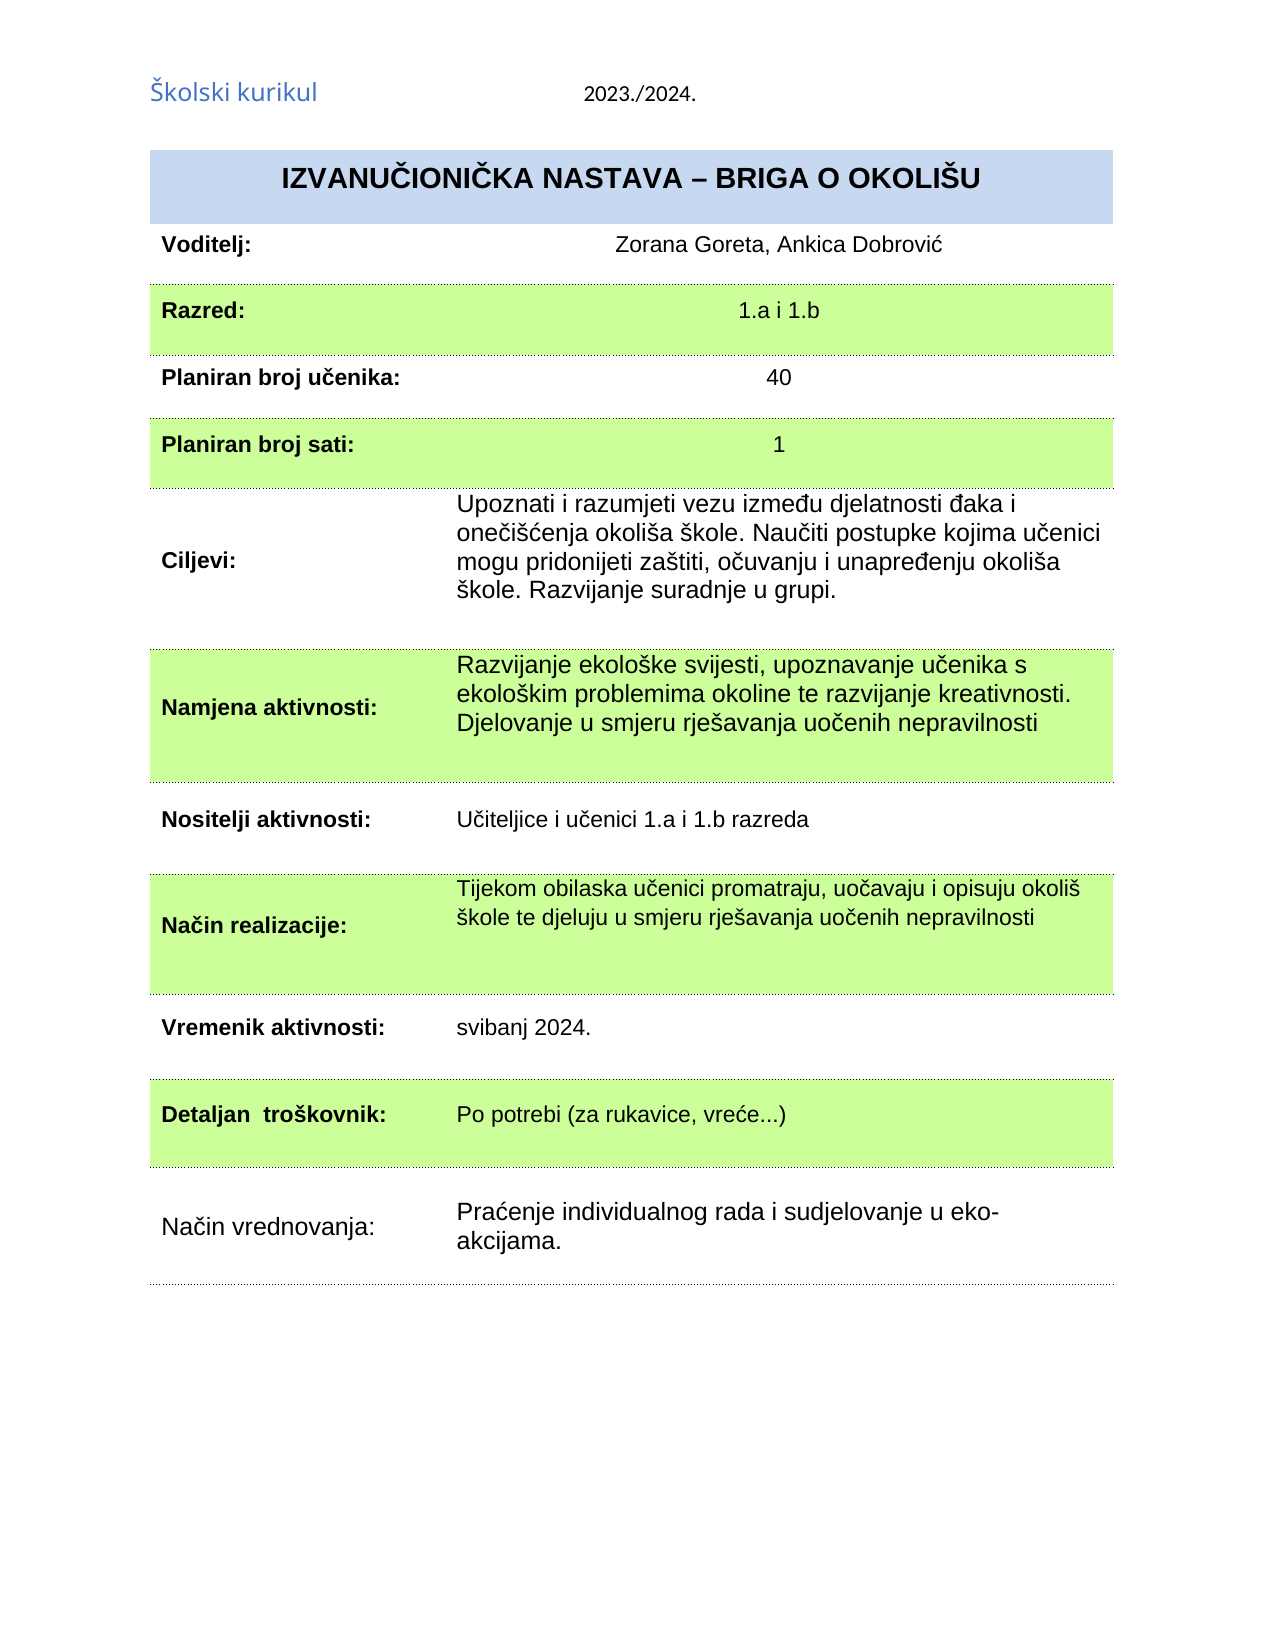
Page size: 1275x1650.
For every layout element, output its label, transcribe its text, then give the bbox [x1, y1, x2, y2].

table_cell Tijekom obilaska učenici promatraju, uočavaju i opisuju okoliš škole te djeluju u smjeru rješavanja uočenih nepravilnosti [445, 874, 1113, 994]
table_cell Razred: [150, 284, 445, 355]
table_cell Detaljan troškovnik: [150, 1079, 445, 1167]
table_cell 1 [445, 418, 1113, 488]
table_cell Nositelji aktivnosti: [150, 782, 445, 874]
table_cell Način realizacije: [150, 874, 445, 994]
table_cell Ciljevi: [150, 488, 445, 649]
table_cell Zorana Goreta, Ankica Dobrović [445, 224, 1113, 284]
table_cell 40 [445, 355, 1113, 417]
table_cell Namjena aktivnosti: [150, 649, 445, 782]
table_cell Upoznati i razumjeti vezu između djelatnosti đaka i onečišćenja okoliša škole. Naučiti postupke kojima učenici mogu pridonijeti zaštiti, očuvanju i unapređenju okoliša škole. Razvijanje suradnje u grupi. [445, 488, 1113, 649]
table_cell Praćenje individualnog rada i sudjelovanje u eko-akcijama. [445, 1167, 1113, 1284]
table_cell Voditelj: [150, 224, 445, 284]
table_cell 1.a i 1.b [445, 284, 1113, 355]
table_cell Planiran broj sati: [150, 418, 445, 488]
table_cell Po potrebi (za rukavice, vreće...) [445, 1079, 1113, 1167]
table_cell Razvijanje ekološke svijesti, upoznavanje učenika s ekološkim problemima okoline te razvijanje kreativnosti. Djelovanje u smjeru rješavanja uočenih nepravilnosti [445, 649, 1113, 782]
table_cell svibanj 2024. [445, 994, 1113, 1079]
table_cell Planiran broj učenika: [150, 355, 445, 417]
table_header IZVANUČIONIČKA NASTAVA – BRIGA O OKOLIŠU [150, 150, 1113, 224]
table_cell Vremenik aktivnosti: [150, 994, 445, 1079]
table_cell Način vrednovanja: [150, 1167, 445, 1284]
table_cell Učiteljice i učenici 1.a i 1.b razreda [445, 782, 1113, 874]
